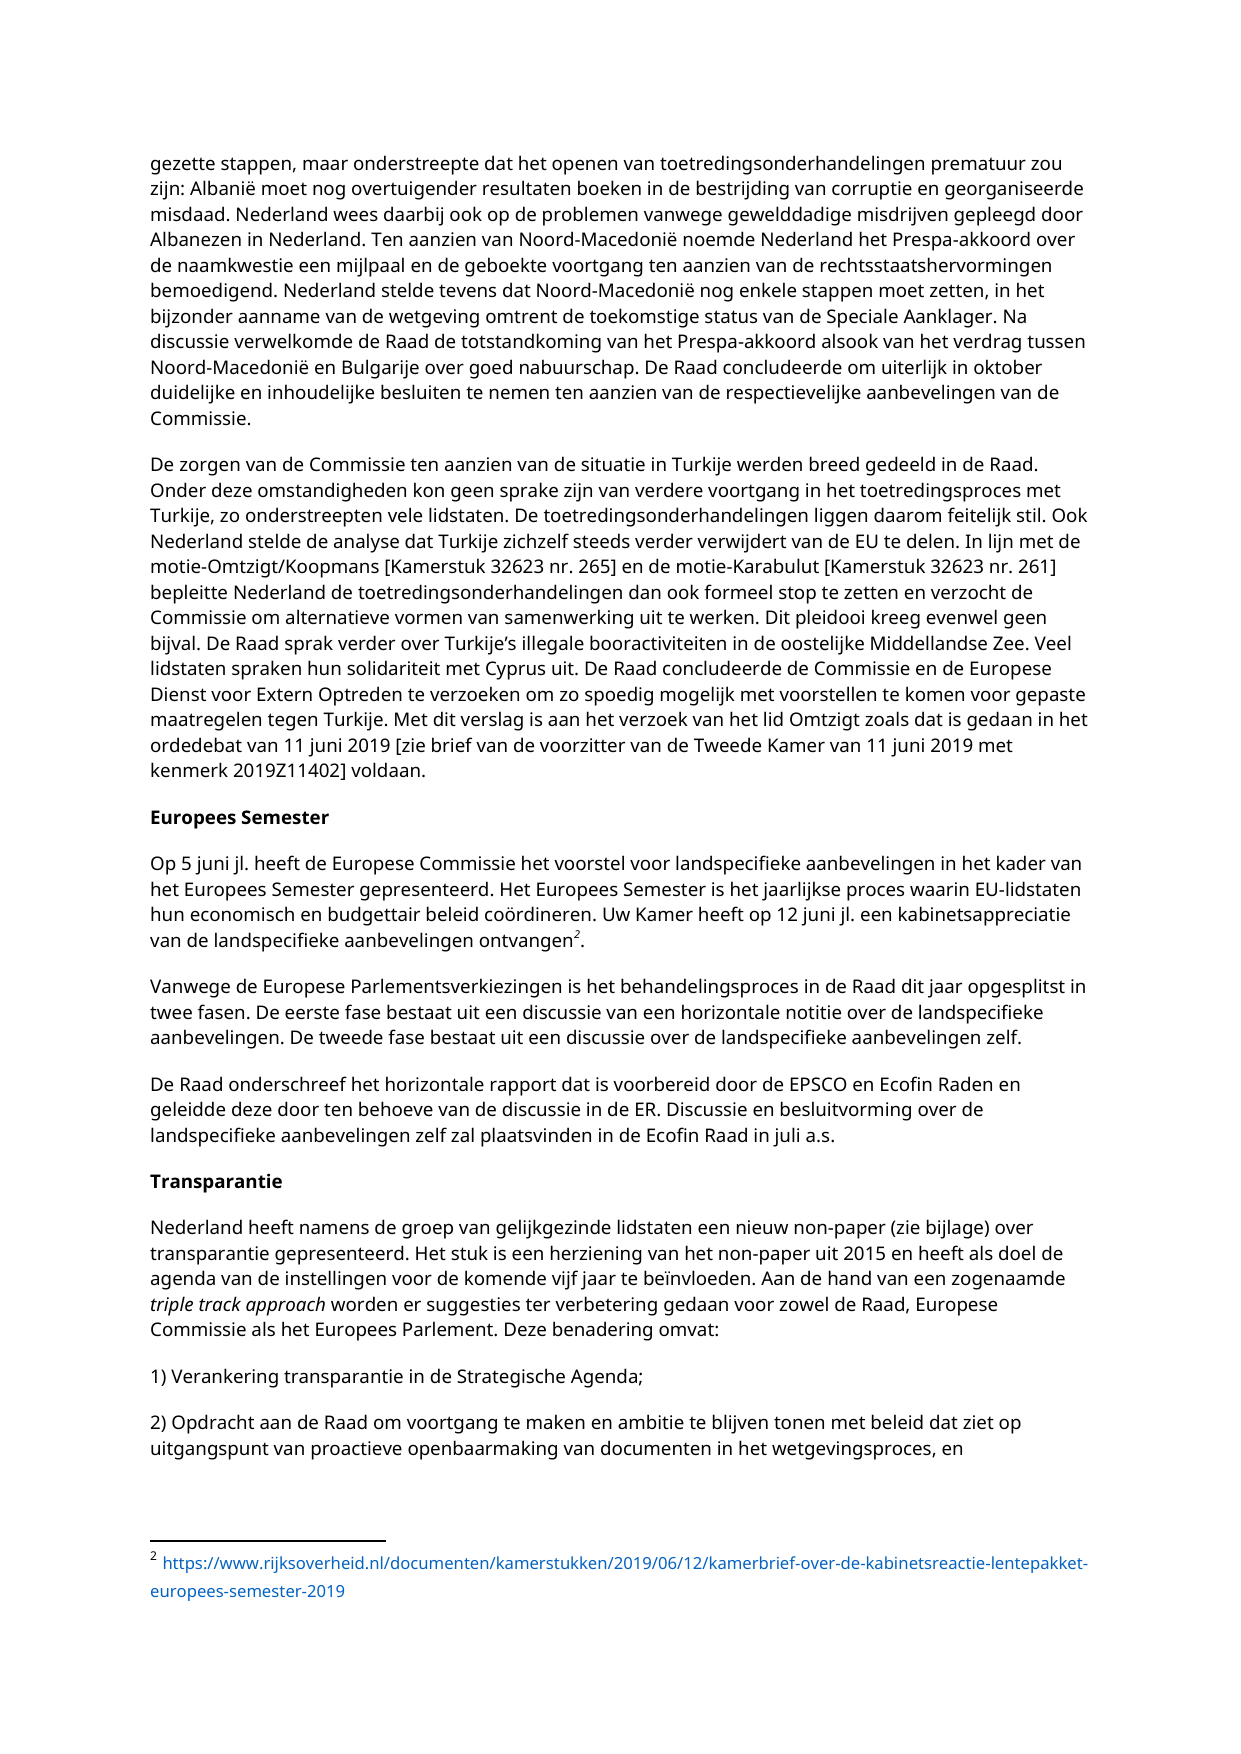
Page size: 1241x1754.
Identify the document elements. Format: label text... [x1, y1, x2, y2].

text Nederland heeft namens de groep van gelijkgezinde lidstaten een nieuw non-paper (zie bijlage) over transparantie gepresenteerd. Het stuk is een herziening van het non-paper uit 2015 en heeft als doel de agenda van de instellingen voor de komende vijf jaar te beïnvloeden. Aan de hand van een zogenaamde triple track approach worden er suggesties ter verbetering gedaan voor zowel de Raad, Europese Commissie als het Europees Parlement. Deze benadering omvat: [150, 1214, 1090, 1342]
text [150, 150, 1090, 431]
text 2) Opdracht aan de Raad om voortgang te maken en ambitie te blijven tonen met beleid dat ziet op uitgangspunt van proactieve openbaarmaking van documenten in het wetgevingsproces, en [150, 1409, 1090, 1460]
text De zorgen van de Commissie ten aanzien van de situatie in Turkije werden breed gedeeld in de Raad. Onder deze omstandigheden kon geen sprake zijn van verdere voortgang in het toetredingsproces met Turkije, zo onderstreepten vele lidstaten. De toetredingsonderhandelingen liggen daarom feitelijk stil. Ook Nederland stelde de analyse dat Turkije zichzelf steeds verder verwijdert van de EU te delen. In lijn met de motie-Omtzigt/Koopmans [Kamerstuk 32623 nr. 265] en de motie-Karabulut [Kamerstuk 32623 nr. 261] bepleitte Nederland de toetredingsonderhandelingen dan ook formeel stop te zetten en verzocht de Commissie om alternatieve vormen van samenwerking uit te werken. Dit pleidooi kreeg evenwel geen bijval. De Raad sprak verder over Turkije’s illegale booractiviteiten in de oostelijke Middellandse Zee. Veel lidstaten spraken hun solidariteit met Cyprus uit. De Raad concludeerde de Commissie en de Europese Dienst voor Extern Optreden te verzoeken om zo spoedig mogelijk met voorstellen te komen voor gepaste maatregelen tegen Turkije. Met dit verslag is aan het verzoek van het lid Omtzigt zoals dat is gedaan in het ordedebat van 11 juni 2019 [zie brief van de voorzitter van de Tweede Kamer van 11 juni 2019 met kenmerk 2019Z11402] voldaan. [150, 452, 1090, 783]
text Vanwege de Europese Parlementsverkiezingen is het behandelingsproces in de Raad dit jaar opgesplitst in twee fasen. De eerste fase bestaat uit een discussie van een horizontale notitie over de landspecifieke aanbevelingen. De tweede fase bestaat uit een discussie over de landspecifieke aanbevelingen zelf. [150, 973, 1090, 1050]
text 1) Verankering transparantie in de Strategische Agenda; [150, 1363, 1090, 1388]
text Europees Semester [150, 804, 1090, 830]
text De Raad onderschreef het horizontale rapport dat is voorbereid door de EPSCO en Ecofin Raden en geleidde deze door ten behoeve van de discussie in de ER. Discussie en besluitvorming over de landspecifieke aanbevelingen zelf zal plaatsvinden in de Ecofin Raad in juli a.s. [150, 1071, 1090, 1147]
text Op 5 juni jl. heeft de Europese Commissie het voorstel voor landspecifieke aanbevelingen in het kader van het Europees Semester gepresenteerd. Het Europees Semester is het jaarlijkse proces waarin EU-lidstaten hun economisch en budgettair beleid coördineren. Uw Kamer heeft op 12 juni jl. een kabinetsappreciatie van de landspecifieke aanbevelingen ontvangen. [150, 851, 1090, 953]
text Transparantie [150, 1168, 1090, 1194]
